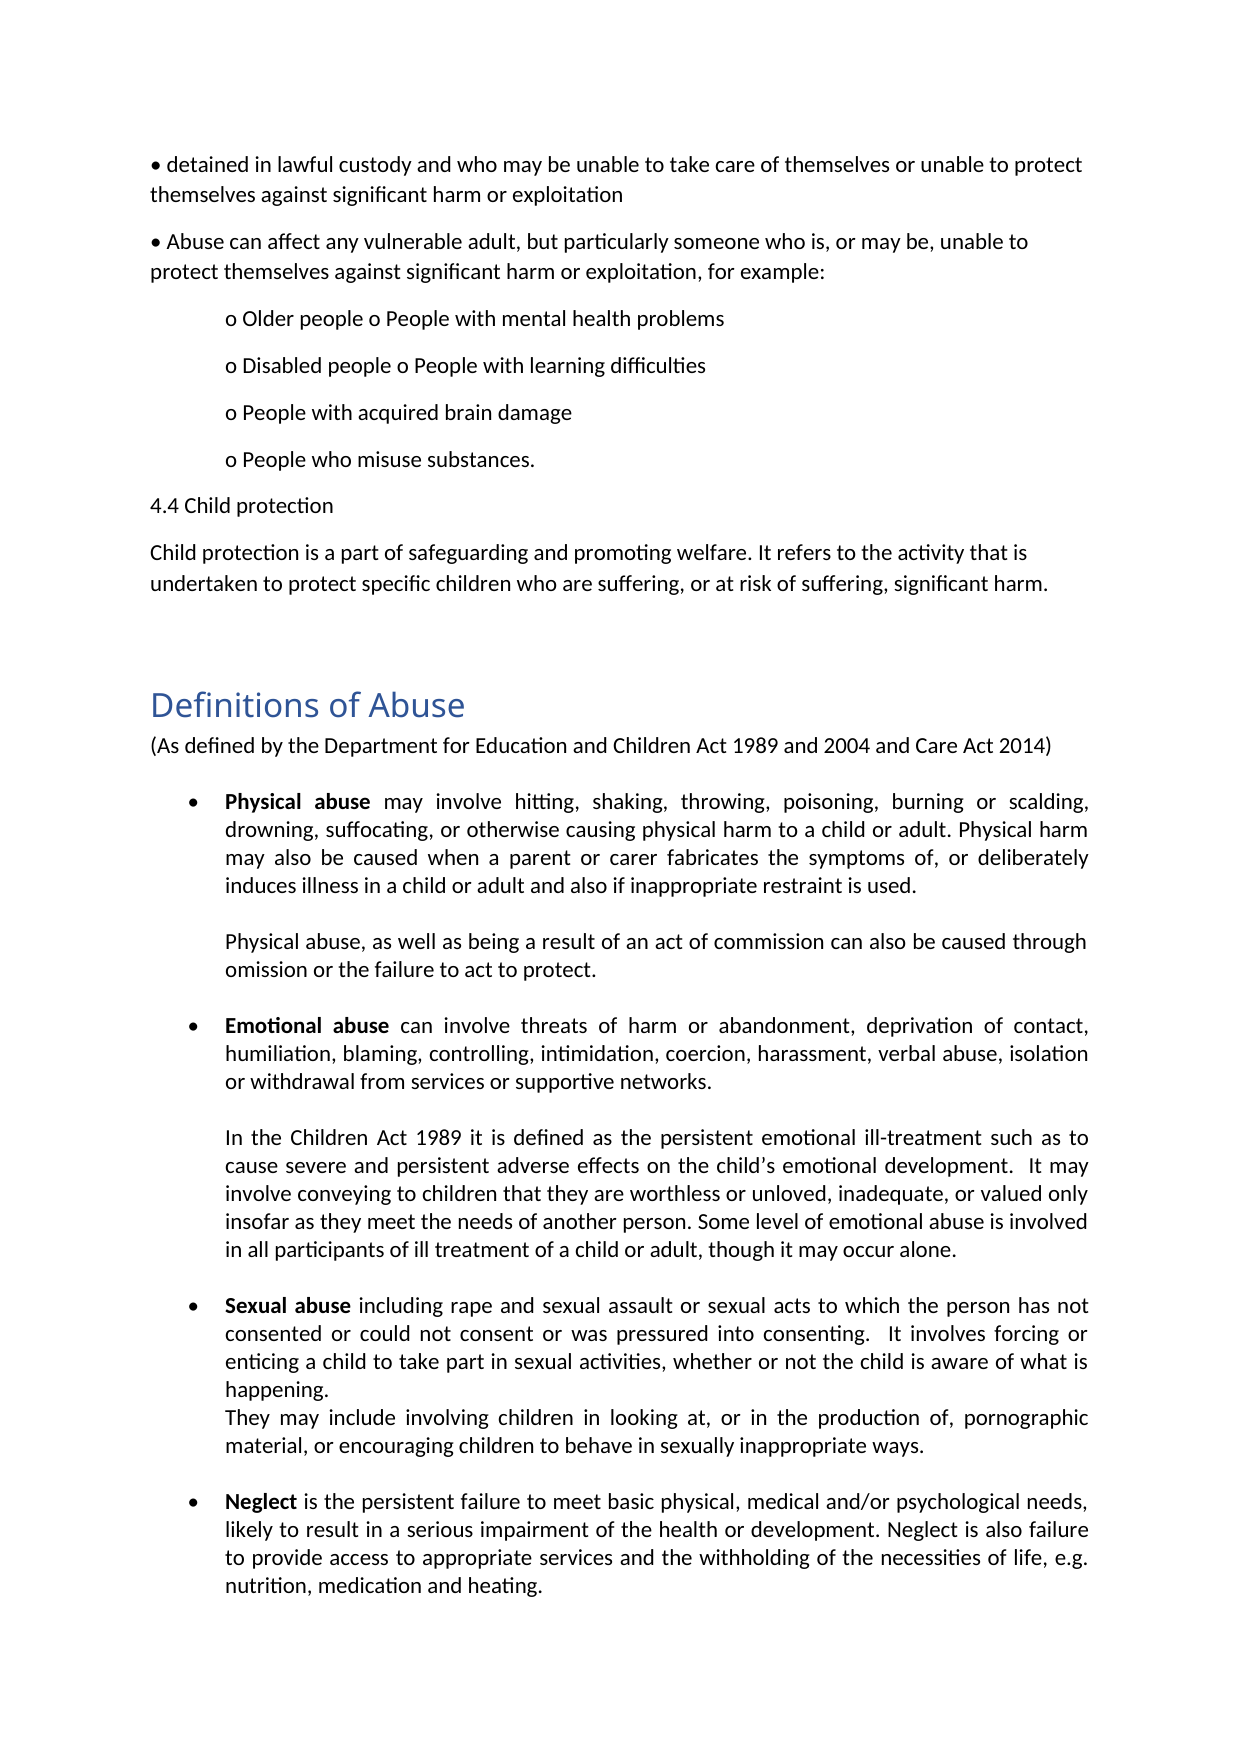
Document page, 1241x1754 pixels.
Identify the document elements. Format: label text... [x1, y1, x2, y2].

text o People who misuse substances. [225, 445, 1090, 473]
text • detained in lawful custody and who may be unable to take care of themselves or unable to protect themselves against significant harm or exploitation [150, 150, 1090, 208]
text They may include involving children in looking at, or in the production of, pornographic material, or encouraging children to behave in sexually inappropriate ways. [225, 1403, 1090, 1459]
text 4.4 Child protection [150, 492, 1090, 520]
list Sexual abuse including rape and sexual assault or sexual acts to which the person has not consented or could not consent or was pressured into consenting. It involves forcing or enticing a child to take part in sexual activities, whether or not the child is aware of what is happening. [187, 1291, 1090, 1403]
list Neglect is the persistent failure to meet basic physical, medical and/or psychological needs, likely to result in a serious impairment of the health or development. Neglect is also failure to provide access to appropriate services and the withholding of the necessities of life, e.g. nutrition, medication and heating. [187, 1487, 1090, 1599]
subtitle Definitions of Abuse [150, 682, 1090, 727]
text Child protection is a part of safeguarding and promoting welfare. It refers to the activity that is undertaken to protect specific children who are suffering, or at risk of suffering, significant harm. [150, 538, 1090, 597]
list Emotional abuse can involve threats of harm or abandonment, deprivation of contact, humiliation, blaming, controlling, intimidation, coercion, harassment, verbal abuse, isolation or withdrawal from services or supportive networks. [187, 1011, 1090, 1095]
text In the Children Act 1989 it is defined as the persistent emotional ill-treatment such as to cause severe and persistent adverse effects on the child’s emotional development. It may involve conveying to children that they are worthless or unloved, inadequate, or valued only insofar as they meet the needs of another person. Some level of emotional abuse is involved in all participants of ill treatment of a child or adult, though it may occur alone. [225, 1123, 1090, 1263]
list Physical abuse may involve hitting, shaking, throwing, poisoning, burning or scalding, drowning, suffocating, or otherwise causing physical harm to a child or adult. Physical harm may also be caused when a parent or carer fabricates the symptoms of, or deliberately induces illness in a child or adult and also if inappropriate restraint is used. [187, 787, 1090, 899]
text o Disabled people o People with learning difficulties [225, 351, 1090, 379]
text o People with acquired brain damage [225, 398, 1090, 426]
text • Abuse can affect any vulnerable adult, but particularly someone who is, or may be, unable to protect themselves against significant harm or exploitation, for example: [150, 227, 1090, 285]
text Physical abuse, as well as being a result of an act of commission can also be caused through omission or the failure to act to protect. [225, 927, 1090, 983]
text (As defined by the Department for Education and Children Act 1989 and 2004 and Care Act 2014) [150, 731, 1090, 759]
text o Older people o People with mental health problems [225, 304, 1090, 332]
